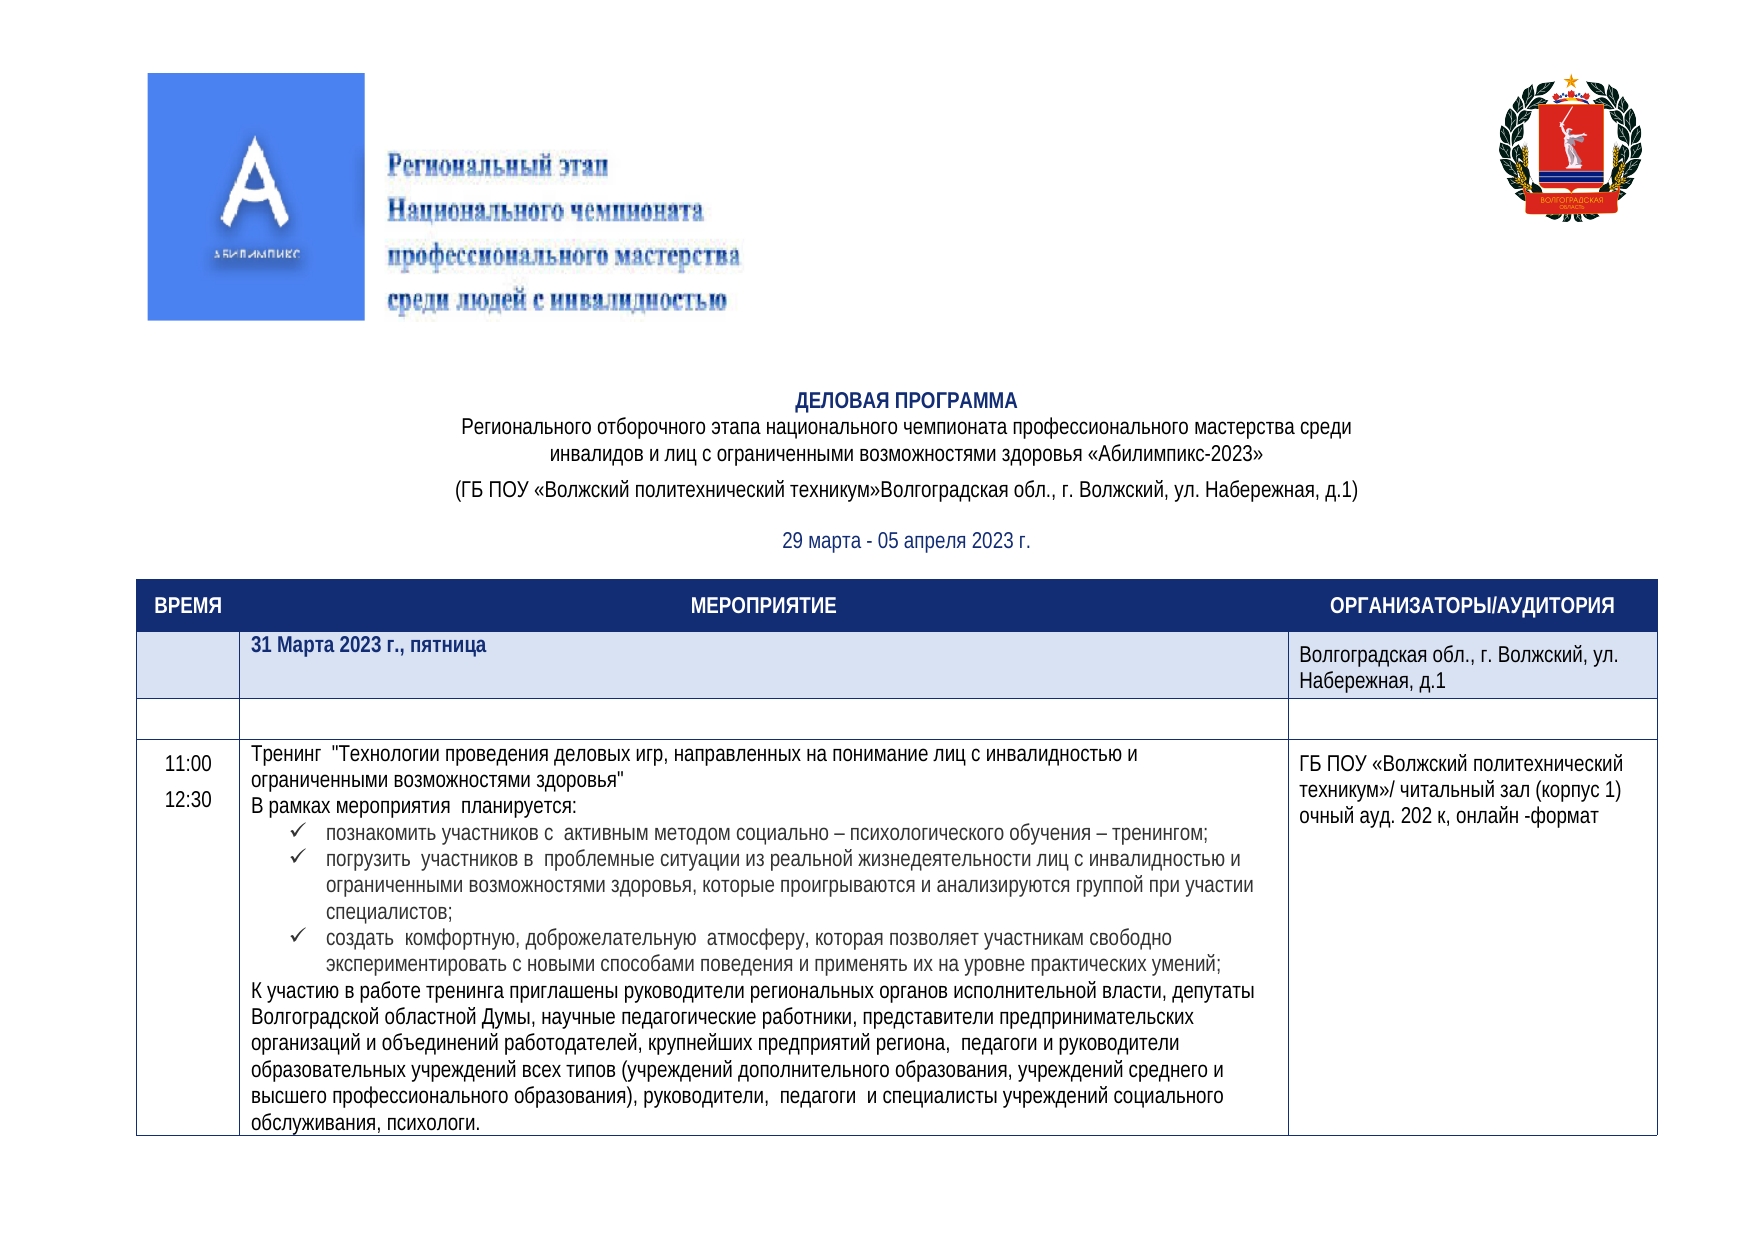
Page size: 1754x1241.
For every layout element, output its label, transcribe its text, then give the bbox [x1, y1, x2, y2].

text Регионального отборочного этапа национального чемпионата профессионального мастерства среди [148, 413, 1665, 439]
table_cell Тренинг "Технологии проведения деловых игр, направленных на понимание лиц с инвалидностью и ограниченными возможностями здоровья" В рамках мероприятия планируется: познакомить участников с активным методом социально – психологического обучения – тренингом; погрузить участников в проблемные ситуации из реальной жизнедеятельности лиц с инвалидностью и ограниченными возможностями здоровья, которые проигрываются и анализируются группой при участии специалистов; создать комфортную, доброжелательную атмосферу, которая позволяет участникам свободно экспериментировать с новыми способами поведения и применять их на уровне практических умений; К участию в работе тренинга приглашены руководители региональных органов исполнительной власти, депутаты Волгоградской областной Думы, научные педагогические работники, представители предпринимательских организаций и объединений работодателей, крупнейших предприятий региона, педагоги и руководители образовательных учреждений всех типов (учреждений дополнительного образования, учреждений среднего и высшего профессионального образования), руководители, педагоги и специалисты учреждений социального обслуживания, психологи. [240, 740, 1288, 1135]
table_cell 11:00 12:30 [137, 740, 239, 1135]
table_cell 31 Марта 2023 г., пятница [240, 632, 1288, 698]
table_header Мероприятие [240, 580, 1288, 631]
text (ГБ ПОУ «Волжский политехнический техникум»Волгоградская обл., г. Волжский, ул. Набережная, д.1) [148, 476, 1665, 502]
text инвалидов и лиц с ограниченными возможностями здоровья «Абилимпикс-2023» [148, 439, 1665, 466]
table_cell [1289, 699, 1657, 739]
table_header Организаторы/аудитория [1289, 580, 1657, 631]
text 29 марта - 05 апреля 2023 г. [148, 527, 1665, 554]
table_header Время [137, 580, 239, 631]
table_cell [240, 699, 1288, 739]
table_cell ГБ ПОУ «Волжский политехнический техникум»/ читальный зал (корпус 1) очный ауд. 202 к, онлайн -формат [1289, 740, 1657, 1135]
picture [147, 73, 748, 322]
table_cell [137, 699, 239, 739]
picture [1499, 73, 1642, 222]
table_cell [137, 632, 239, 698]
table_cell Волгоградская обл., г. Волжский, ул. Набережная, д.1 [1289, 632, 1657, 698]
text Деловая программа [148, 387, 1665, 413]
